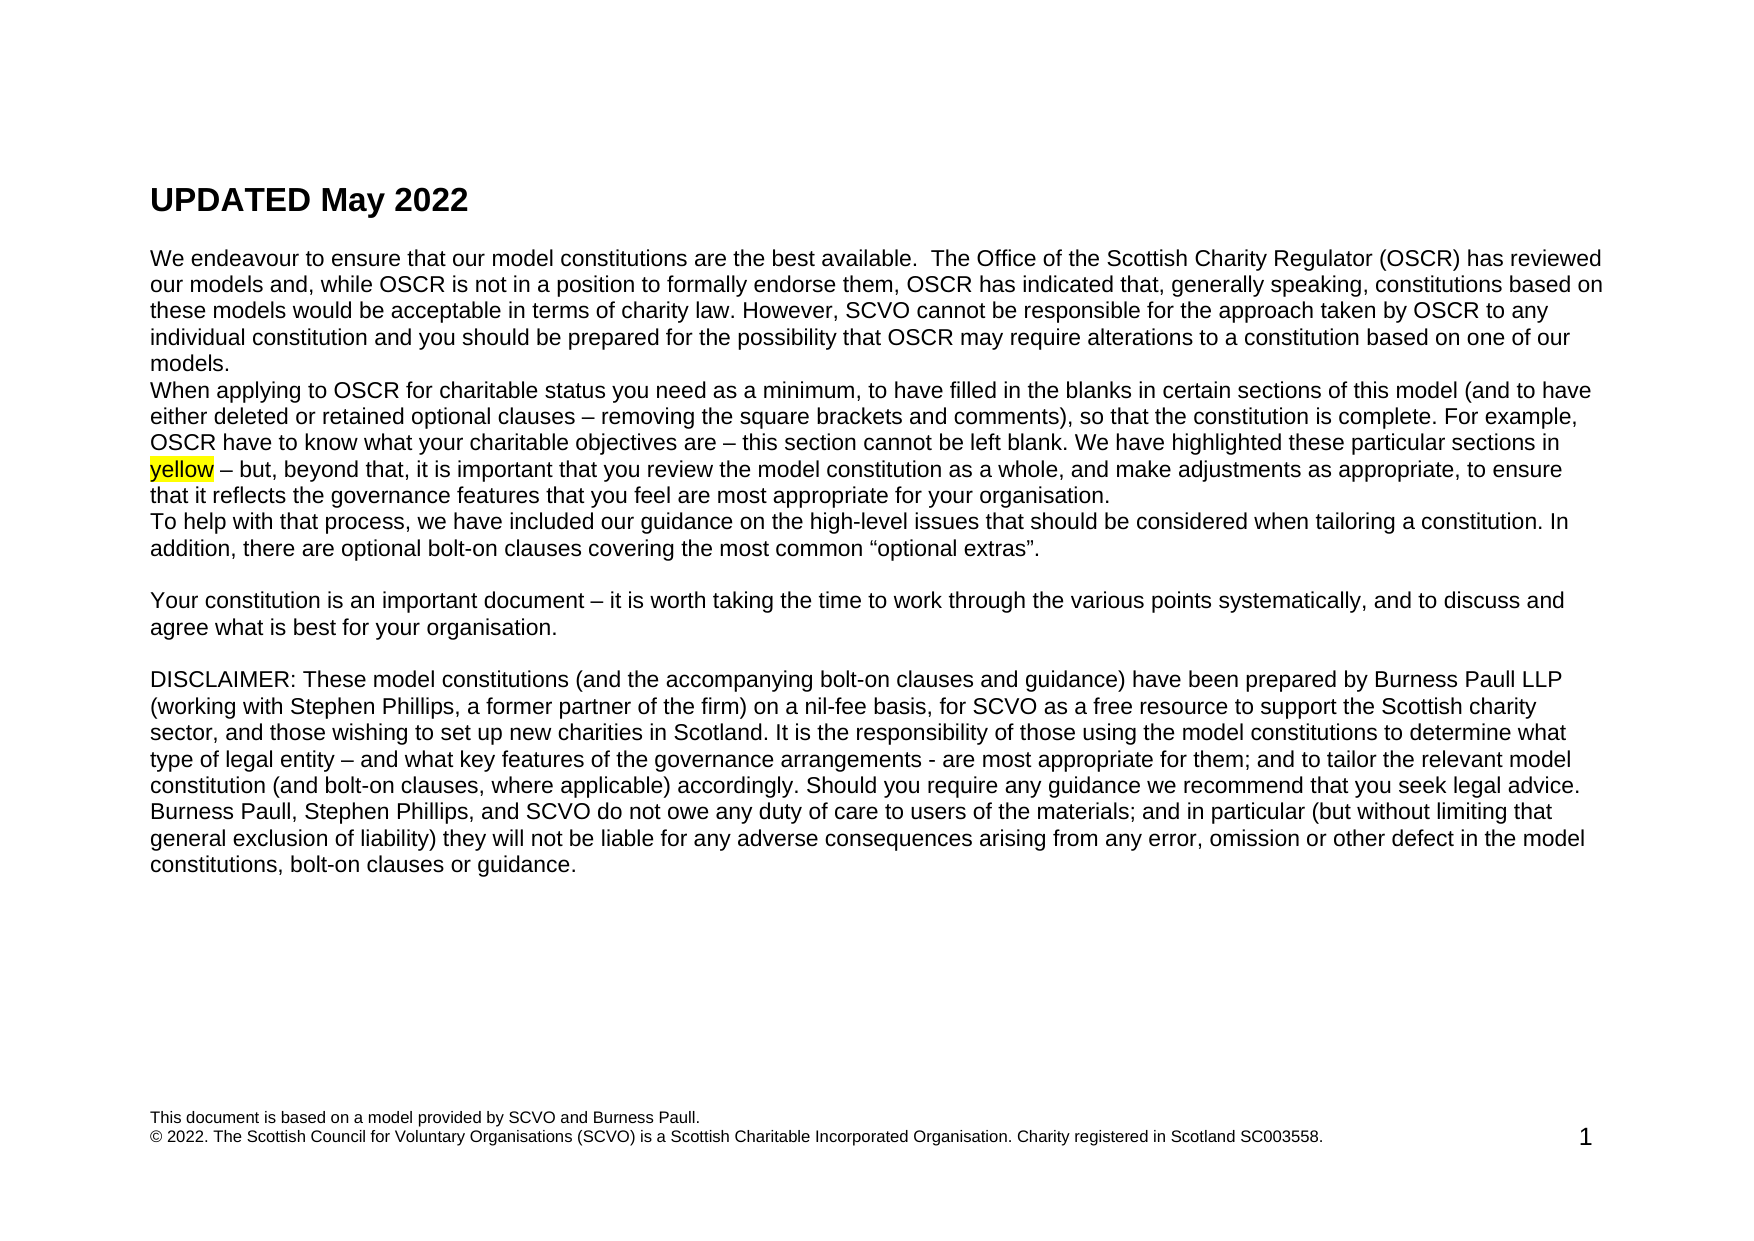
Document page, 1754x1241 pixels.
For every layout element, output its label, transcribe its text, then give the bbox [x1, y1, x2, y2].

text Your constitution is an important document – it is worth taking the time to work through the various points systematically, and to discuss and agree what is best for your organisation. [150, 587, 1604, 640]
text DISCLAIMER: These model constitutions (and the accompanying bolt-on clauses and guidance) have been prepared by Burness Paull LLP (working with Stephen Phillips, a former partner of the firm) on a nil-fee basis, for SCVO as a free resource to support the Scottish charity sector, and those wishing to set up new charities in Scotland. It is the responsibility of those using the model constitutions to determine what type of legal entity – and what key features of the governance arrangements - are most appropriate for them; and to tailor the relevant model constitution (and bolt-on clauses, where applicable) accordingly. Should you require any guidance we recommend that you seek legal advice. Burness Paull, Stephen Phillips, and SCVO do not owe any duty of care to users of the materials; and in particular (but without limiting that general exclusion of liability) they will not be liable for any adverse consequences arising from any error, omission or other defect in the model constitutions, bolt-on clauses or guidance. [150, 666, 1604, 877]
text To help with that process, we have included our guidance on the high-level issues that should be considered when tailoring a constitution. In addition, there are optional bolt-on clauses covering the most common “optional extras”. [150, 508, 1604, 561]
text We endeavour to ensure that our model constitutions are the best available. The Office of the Scottish Charity Regulator (OSCR) has reviewed our models and, while OSCR is not in a position to formally endorse them, OSCR has indicated that, generally speaking, constitutions based on these models would be acceptable in terms of charity law. However, SCVO cannot be responsible for the approach taken by OSCR to any individual constitution and you should be prepared for the possibility that OSCR may require alterations to a constitution based on one of our models. [150, 245, 1604, 377]
text When applying to OSCR for charitable status you need as a minimum, to have filled in the blanks in certain sections of this model (and to have either deleted or retained optional clauses – removing the square brackets and comments), so that the constitution is complete. For example, OSCR have to know what your charitable objectives are – this section cannot be left blank. We have highlighted these particular sections in yellow – but, beyond that, it is important that you review the model constitution as a whole, and make adjustments as appropriate, to ensure that it reflects the governance features that you feel are most appropriate for your organisation. [150, 377, 1604, 508]
text UPDATED May 2022 [150, 180, 1604, 218]
